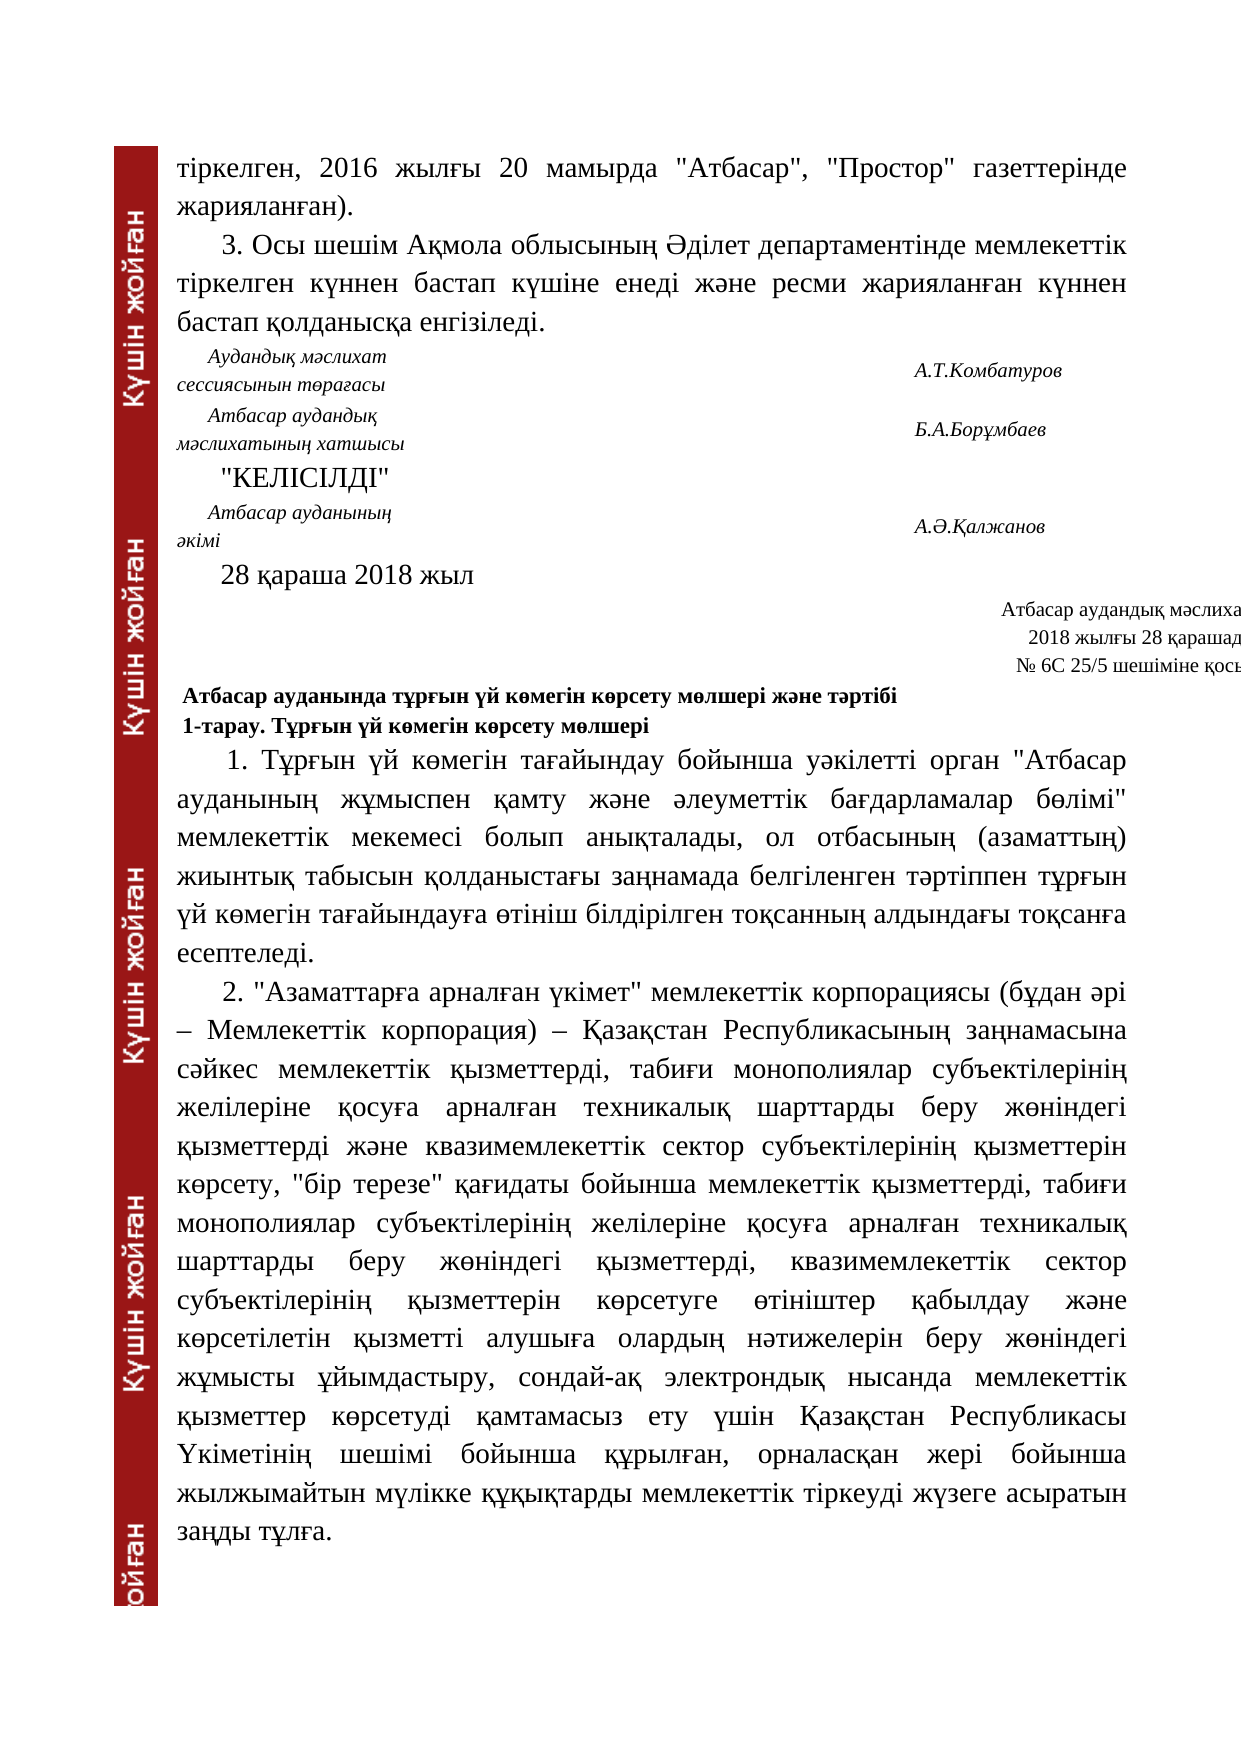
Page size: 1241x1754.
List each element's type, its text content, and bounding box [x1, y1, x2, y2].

text Атбасар ауданында тұрғын үй көмегін көрсету мөлшері және тәртібі [112, 682, 1128, 708]
text 3. Осы шешім Ақмола облысының Әділет департаментінде мемлекеттік тіркелген күннен бастап күшіне енеді және ресми жарияланған күннен бастап қолданысқа енгізіледі. [112, 227, 1128, 338]
picture [114, 738, 158, 742]
text 1. Тұрғын үй көмегін тағайындау бойынша уәкілетті орган "Атбасар ауданының жұмыспен қамту және әлеуметтік бағдарламалар бөлімі" мемлекеттік мекемесі болып анықталады, ол отбасының (азаматтың) жиынтық табысын қолданыстағы заңнамада белгіленген тәртіппен тұрғын үй көмегін тағайындауға өтініш білдірілген тоқсанның алдындағы тоқсанға есептеледі. [112, 742, 1128, 969]
table_header Аудандық мәслихат сессиясынын төрағасы [101, 343, 913, 401]
picture [114, 969, 158, 974]
picture [114, 222, 158, 227]
picture [114, 338, 158, 343]
text "КЕЛІСІЛДІ" [112, 460, 1128, 493]
picture [114, 591, 158, 596]
table_header А.Т.Комбатуров [913, 343, 1240, 401]
table_header Атбасар ауданының әкімі [101, 499, 913, 557]
table_cell Б.А.Борұмбаев [913, 401, 1240, 460]
text 1-тарау. Тұрғын үй көмегін көрсету мөлшері [112, 712, 1128, 738]
table_header [101, 596, 912, 682]
picture [114, 708, 158, 712]
table_header А.Ә.Қалжанов [913, 499, 1240, 557]
text 2. "Азаматтарға арналған үкімет" мемлекеттік корпорациясы (бұдан әрі – Мемлекеттік корпорация) – Қазақстан Республикасының заңнамасына сәйкес мемлекеттік қызметтерді, табиғи монополиялар субъектілерінің желілеріне қосуға арналған техникалық шарттарды беру жөніндегі қызметтерді және квазимемлекеттік сектор субъектілерінің қызметтерін көрсету, "бір терезе" қағидаты бойынша мемлекеттік қызметтерді, табиғи монополиялар субъектілерінің желілеріне қосуға арналған техникалық шарттарды беру жөніндегі қызметтерді, квазимемлекеттік сектор субъектілерінің қызметтерін көрсетуге өтініштер қабылдау және көрсетілетін қызметті алушыға олардың нәтижелерін беру жөніндегі жұмысты ұйымдастыру, сондай-ақ электрондық нысанда мемлекеттік қызметтер көрсетуді қамтамасыз ету үшін Қазақстан Республикасы Үкіметінің шешімі бойынша құрылған, орналасқан жері бойынша жылжымайтын мүлікке құқықтарды мемлекеттік тіркеуді жүзеге асыратын заңды тұлға. [112, 974, 1128, 1547]
picture [114, 493, 158, 499]
picture [114, 146, 158, 150]
table_cell Атбасар аудандық мәслихатының хатшысы [101, 401, 913, 460]
text 28 қараша 2018 жыл [112, 557, 1128, 591]
table_header Атбасар аудандық мәслихатының 2018 жылғы 28 қарашадағы № 6С 25/5 шешіміне қосымша [912, 596, 1240, 682]
picture [114, 1547, 158, 1606]
